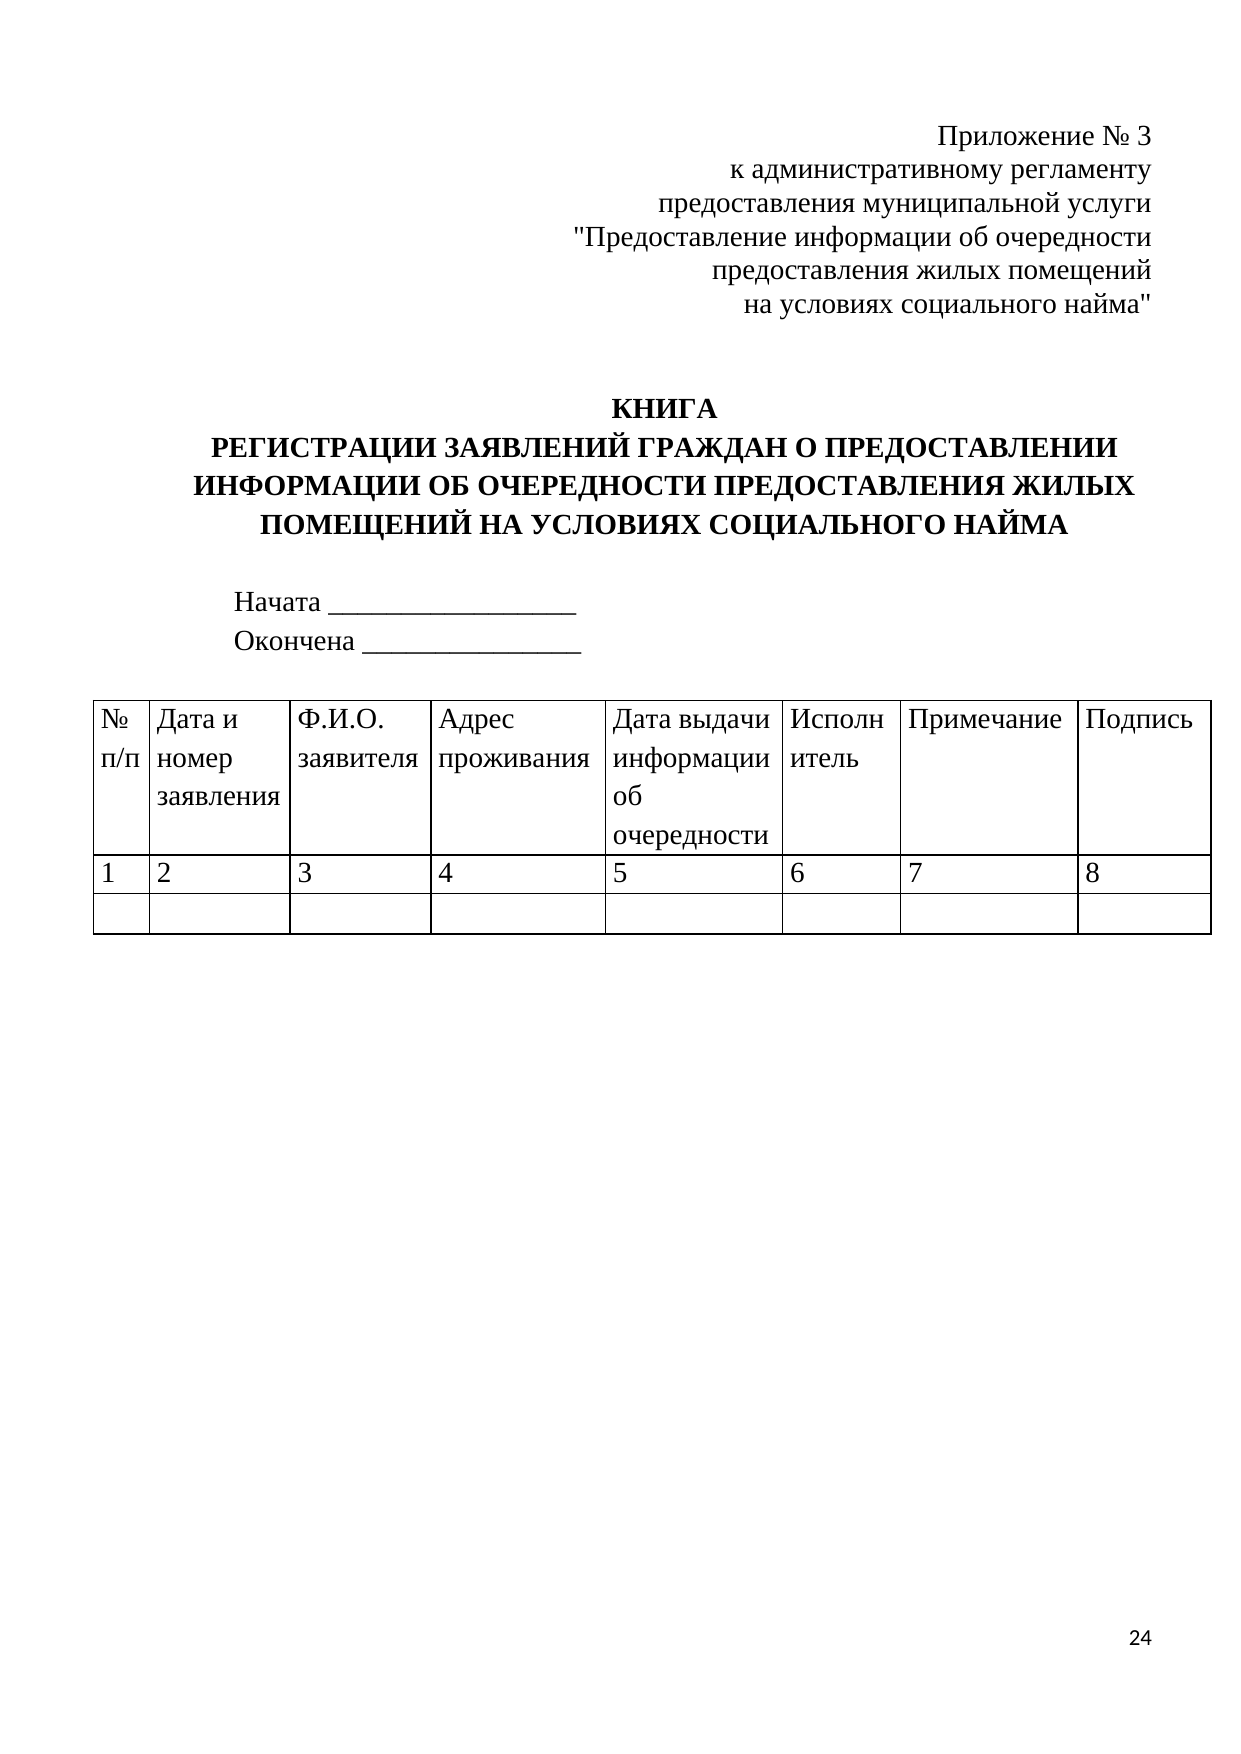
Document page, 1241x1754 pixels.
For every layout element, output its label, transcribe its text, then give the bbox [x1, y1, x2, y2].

table_header Дата и номер заявления [150, 701, 289, 854]
text на условиях социального найма" [177, 286, 1152, 319]
text Приложение № 3 [177, 118, 1152, 152]
table_header Подпись [1079, 701, 1210, 854]
table_cell [783, 894, 900, 933]
table_header Адрес проживания [432, 701, 605, 854]
table_header Исполнитель [783, 701, 900, 854]
table_cell [901, 894, 1077, 933]
table_cell [94, 894, 149, 933]
text Начата _________________ [177, 584, 1152, 618]
table_cell 7 [901, 856, 1077, 893]
table_cell 4 [432, 856, 605, 893]
table_cell [1079, 894, 1210, 933]
text "Предоставление информации об очередности [177, 219, 1152, 252]
table_cell [291, 894, 430, 933]
text к административному регламенту [177, 152, 1152, 185]
table_cell 8 [1079, 856, 1210, 893]
table_cell 2 [150, 856, 289, 893]
title РЕГИСТРАЦИИ ЗАЯВЛЕНИЙ ГРАЖДАН О ПРЕДОСТАВЛЕНИИ ИНФОРМАЦИИ ОБ ОЧЕРЕДНОСТИ ПРЕДОСТАВЛЕНИЯ ЖИЛЫХ ПОМЕЩЕНИЙ НА УСЛОВИЯХ СОЦИАЛЬНОГО НАЙМА [177, 430, 1152, 541]
table_cell [150, 894, 289, 933]
table_cell 3 [291, 856, 430, 893]
text Окончена _______________ [177, 623, 1152, 656]
text предоставления жилых помещений [177, 252, 1152, 286]
table_header Примечание [901, 701, 1077, 854]
text предоставления муниципальной услуги [177, 185, 1152, 219]
table_cell [432, 894, 605, 933]
table_header № п/п [94, 701, 149, 854]
table_header Дата выдачи информации об очередности [606, 701, 782, 854]
title КНИГА [177, 391, 1152, 425]
table_header Ф.И.О. заявителя [291, 701, 430, 854]
table_cell 5 [606, 856, 782, 893]
table_cell [606, 894, 782, 933]
table_cell 6 [783, 856, 900, 893]
table_cell 1 [94, 856, 149, 893]
